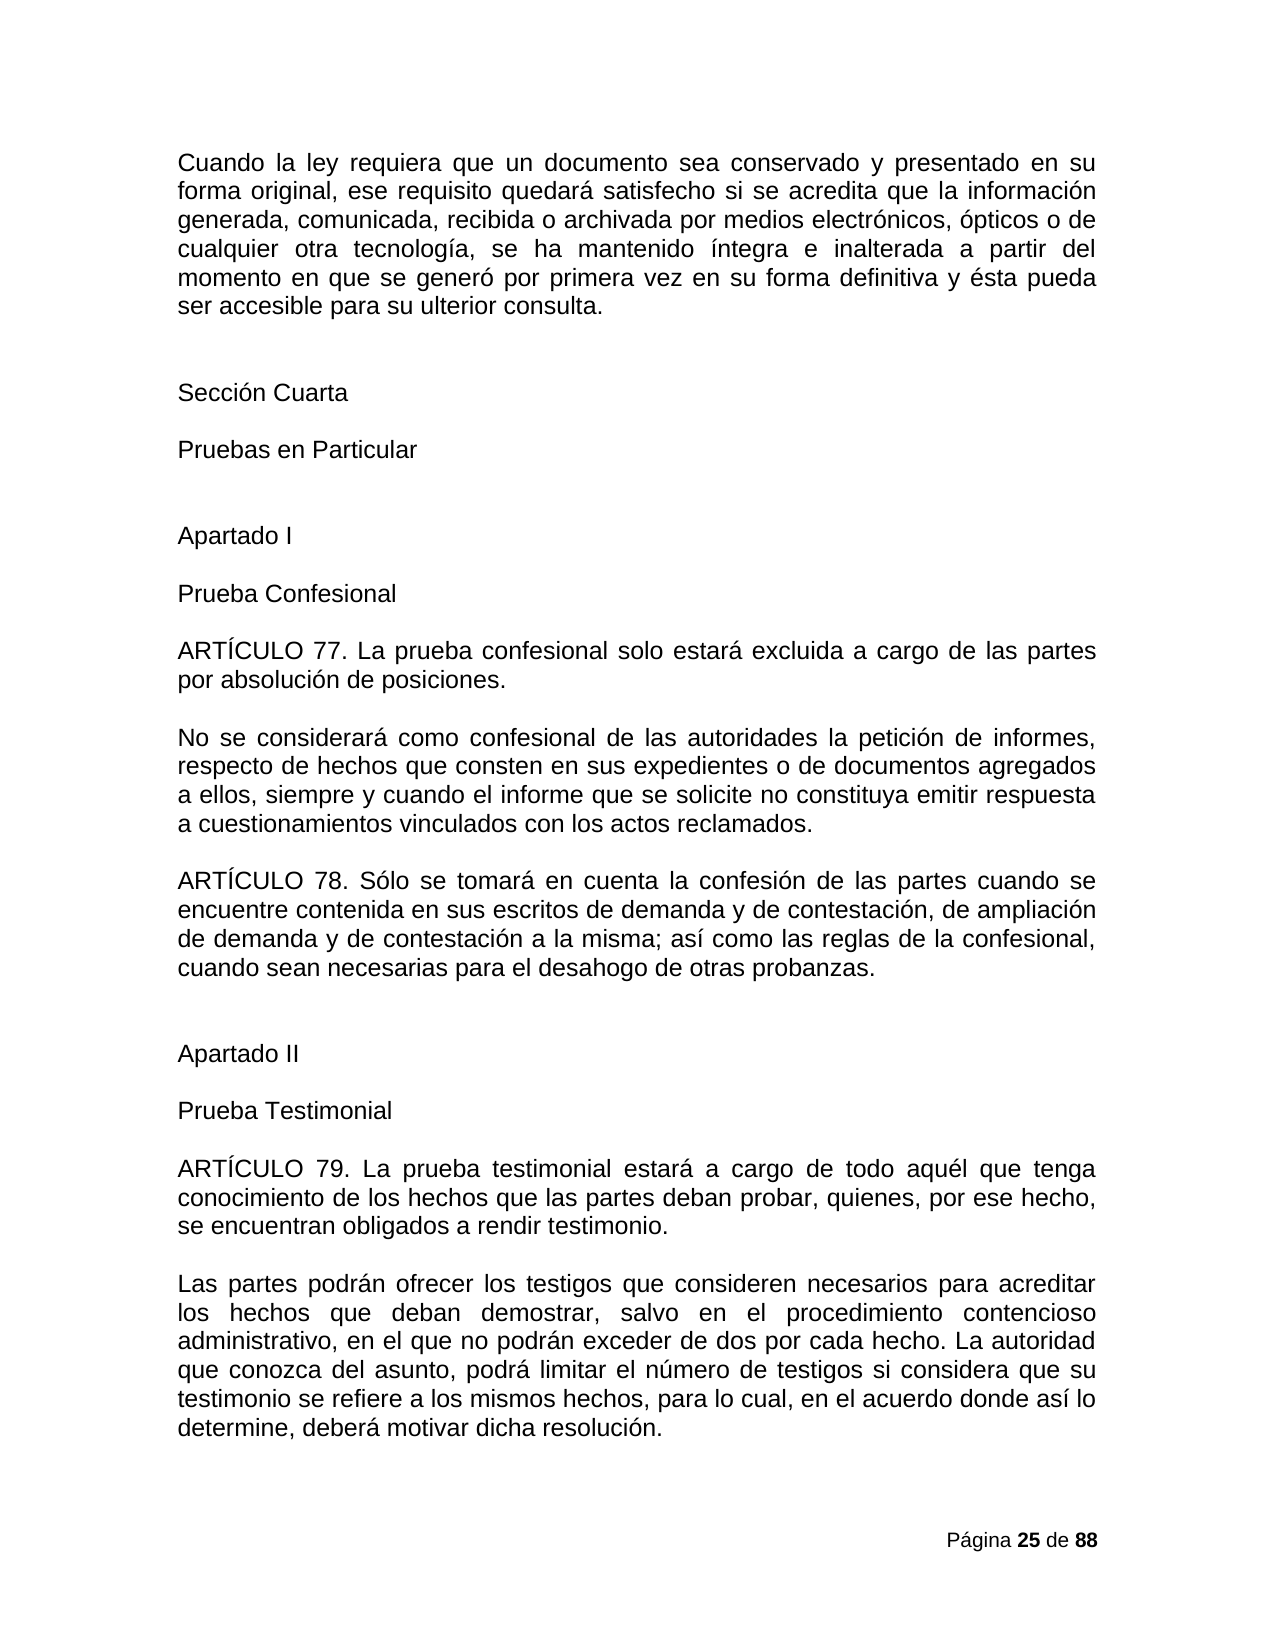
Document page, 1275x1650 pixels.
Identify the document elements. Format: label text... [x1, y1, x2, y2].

text ARTÍCULO 77. La prueba confesional solo estará excluida a cargo de las partes por absolución de posiciones. [177, 636, 1098, 694]
text Apartado I [177, 521, 1098, 550]
text ARTÍCULO 78. Sólo se tomará en cuenta la confesión de las partes cuando se encuentre contenida en sus escritos de demanda y de contestación, de ampliación de demanda y de contestación a la misma; así como las reglas de la confesional, cuando sean necesarias para el desahogo de otras probanzas. [177, 866, 1098, 981]
text Las partes podrán ofrecer los testigos que consideren necesarios para acreditar los hechos que deban demostrar, salvo en el procedimiento contencioso administrativo, en el que no podrán exceder de dos por cada hecho. La autoridad que conozca del asunto, podrá limitar el número de testigos si considera que su testimonio se refiere a los mismos hechos, para lo cual, en el acuerdo donde así lo determine, deberá motivar dicha resolución. [177, 1269, 1098, 1441]
text Prueba Confesional [177, 579, 1098, 608]
text No se considerará como confesional de las autoridades la petición de informes, respecto de hechos que consten en sus expedientes o de documentos agregados a ellos, siempre y cuando el informe que se solicite no constituya emitir respuesta a cuestionamientos vinculados con los actos reclamados. [177, 723, 1098, 838]
text ARTÍCULO 79. La prueba testimonial estará a cargo de todo aquél que tenga conocimiento de los hechos que las partes deban probar, quienes, por ese hecho, se encuentran obligados a rendir testimonio. [177, 1154, 1098, 1240]
text Apartado II [177, 1039, 1098, 1068]
text Prueba Testimonial [177, 1096, 1098, 1125]
text Pruebas en Particular [177, 435, 1098, 464]
text Sección Cuarta [177, 378, 1098, 406]
text Cuando la ley requiera que un documento sea conservado y presentado en su forma original, ese requisito quedará satisfecho si se acredita que la información generada, comunicada, recibida o archivada por medios electrónicos, ópticos o de cualquier otra tecnología, se ha mantenido íntegra e inalterada a partir del momento en que se generó por primera vez en su forma definitiva y ésta pueda ser accesible para su ulterior consulta. [177, 148, 1098, 320]
